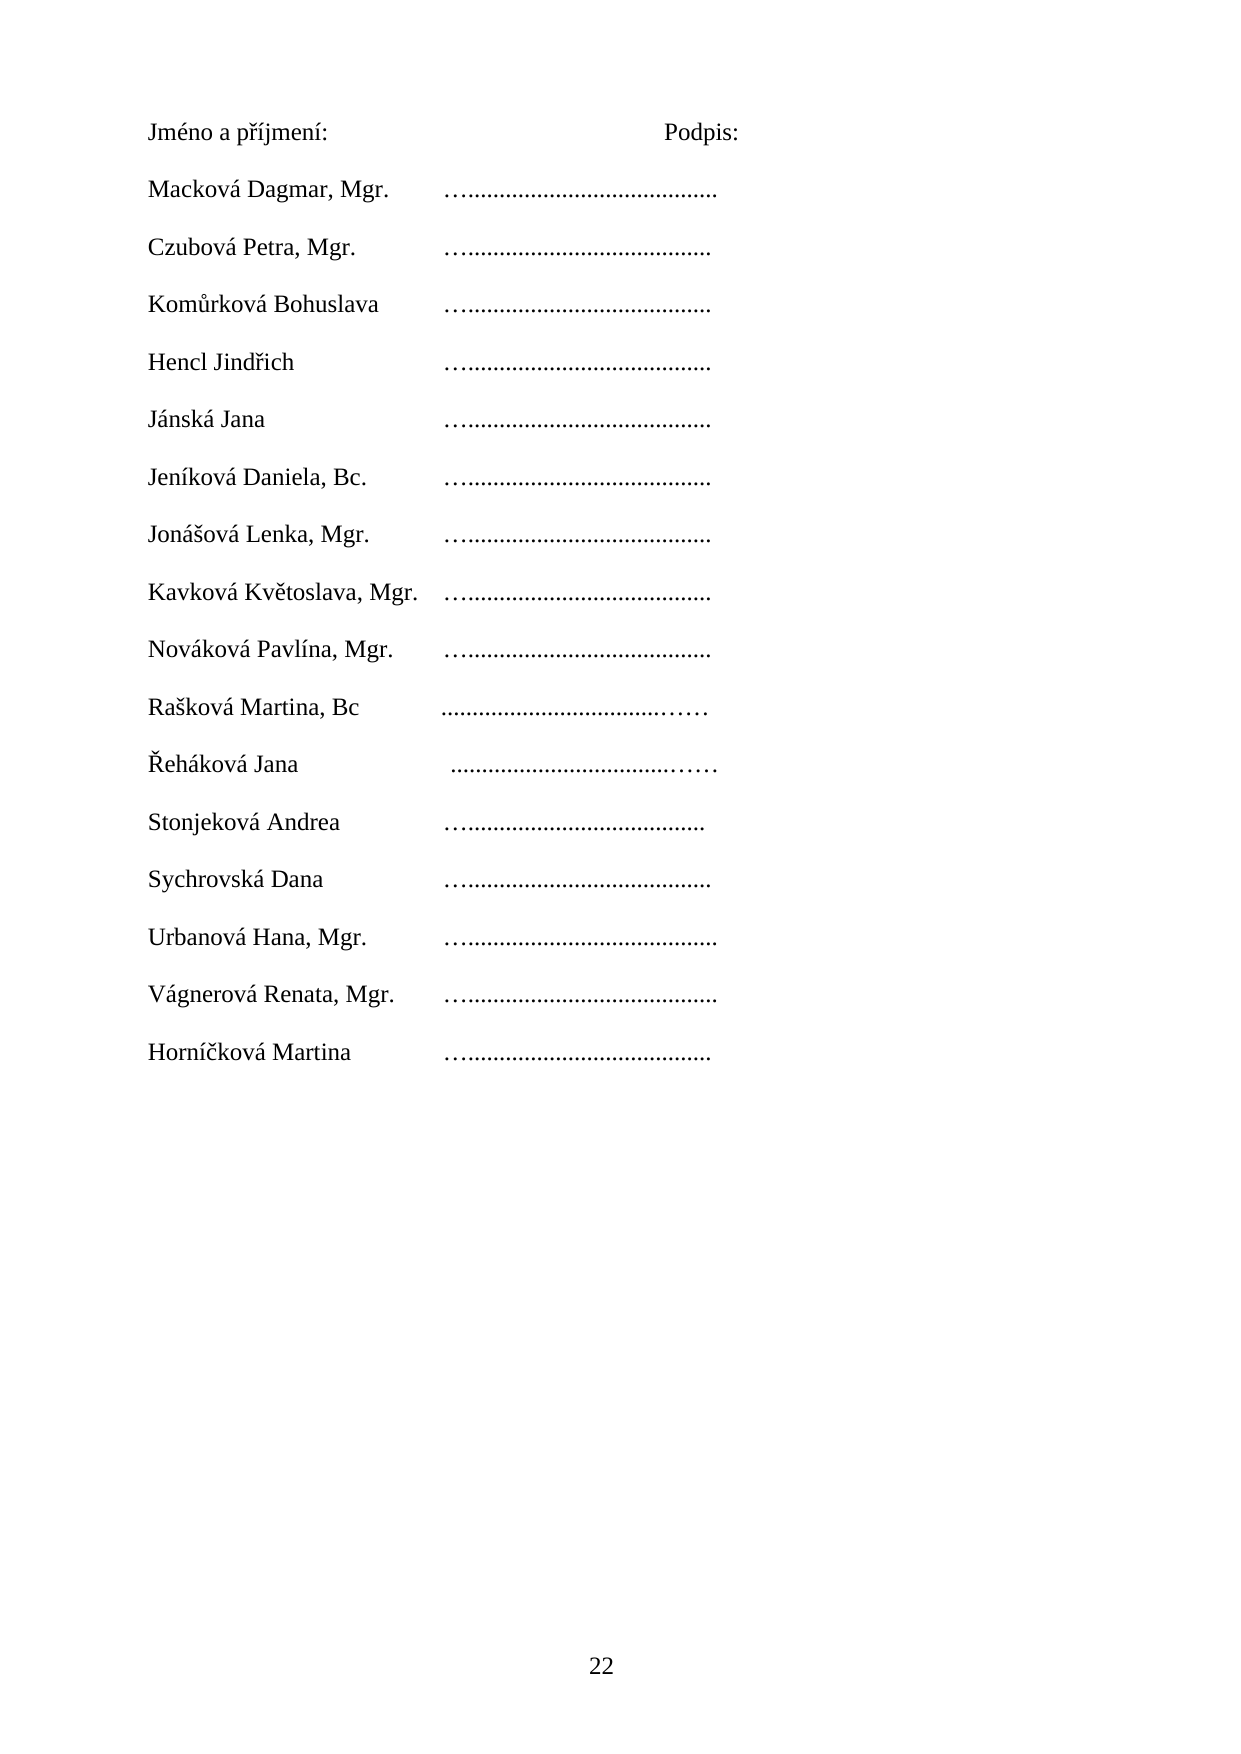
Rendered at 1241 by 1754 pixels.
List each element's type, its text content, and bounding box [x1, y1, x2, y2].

text Czubová Petra, Mgr. …....................................... [148, 232, 1092, 260]
text Rašková Martina, Bc ...................................…… [148, 692, 1092, 720]
text Sychrovská Dana …....................................... [148, 864, 1092, 893]
text Jánská Jana …....................................... [148, 404, 1092, 433]
text Stonjeková Andrea …...................................... [148, 807, 1092, 835]
text Jméno a příjmení: Podpis: [148, 117, 1092, 145]
text Řeháková Jana ...................................…… [148, 749, 1092, 778]
text Jonášová Lenka, Mgr. …....................................... [148, 519, 1092, 548]
text Vágnerová Renata, Mgr. …........................................ [148, 979, 1092, 1008]
text Urbanová Hana, Mgr. …........................................ [148, 922, 1092, 950]
text Kavková Květoslava, Mgr. …....................................... [148, 577, 1092, 605]
text Macková Dagmar, Mgr. …........................................ [148, 174, 1092, 203]
text Komůrková Bohuslava …....................................... [148, 289, 1092, 318]
text Jeníková Daniela, Bc. …....................................... [148, 462, 1092, 490]
text Hencl Jindřich …....................................... [148, 347, 1092, 375]
text Horníčková Martina …....................................... [148, 1037, 1092, 1065]
text Nováková Pavlína, Mgr. …....................................... [148, 634, 1092, 663]
